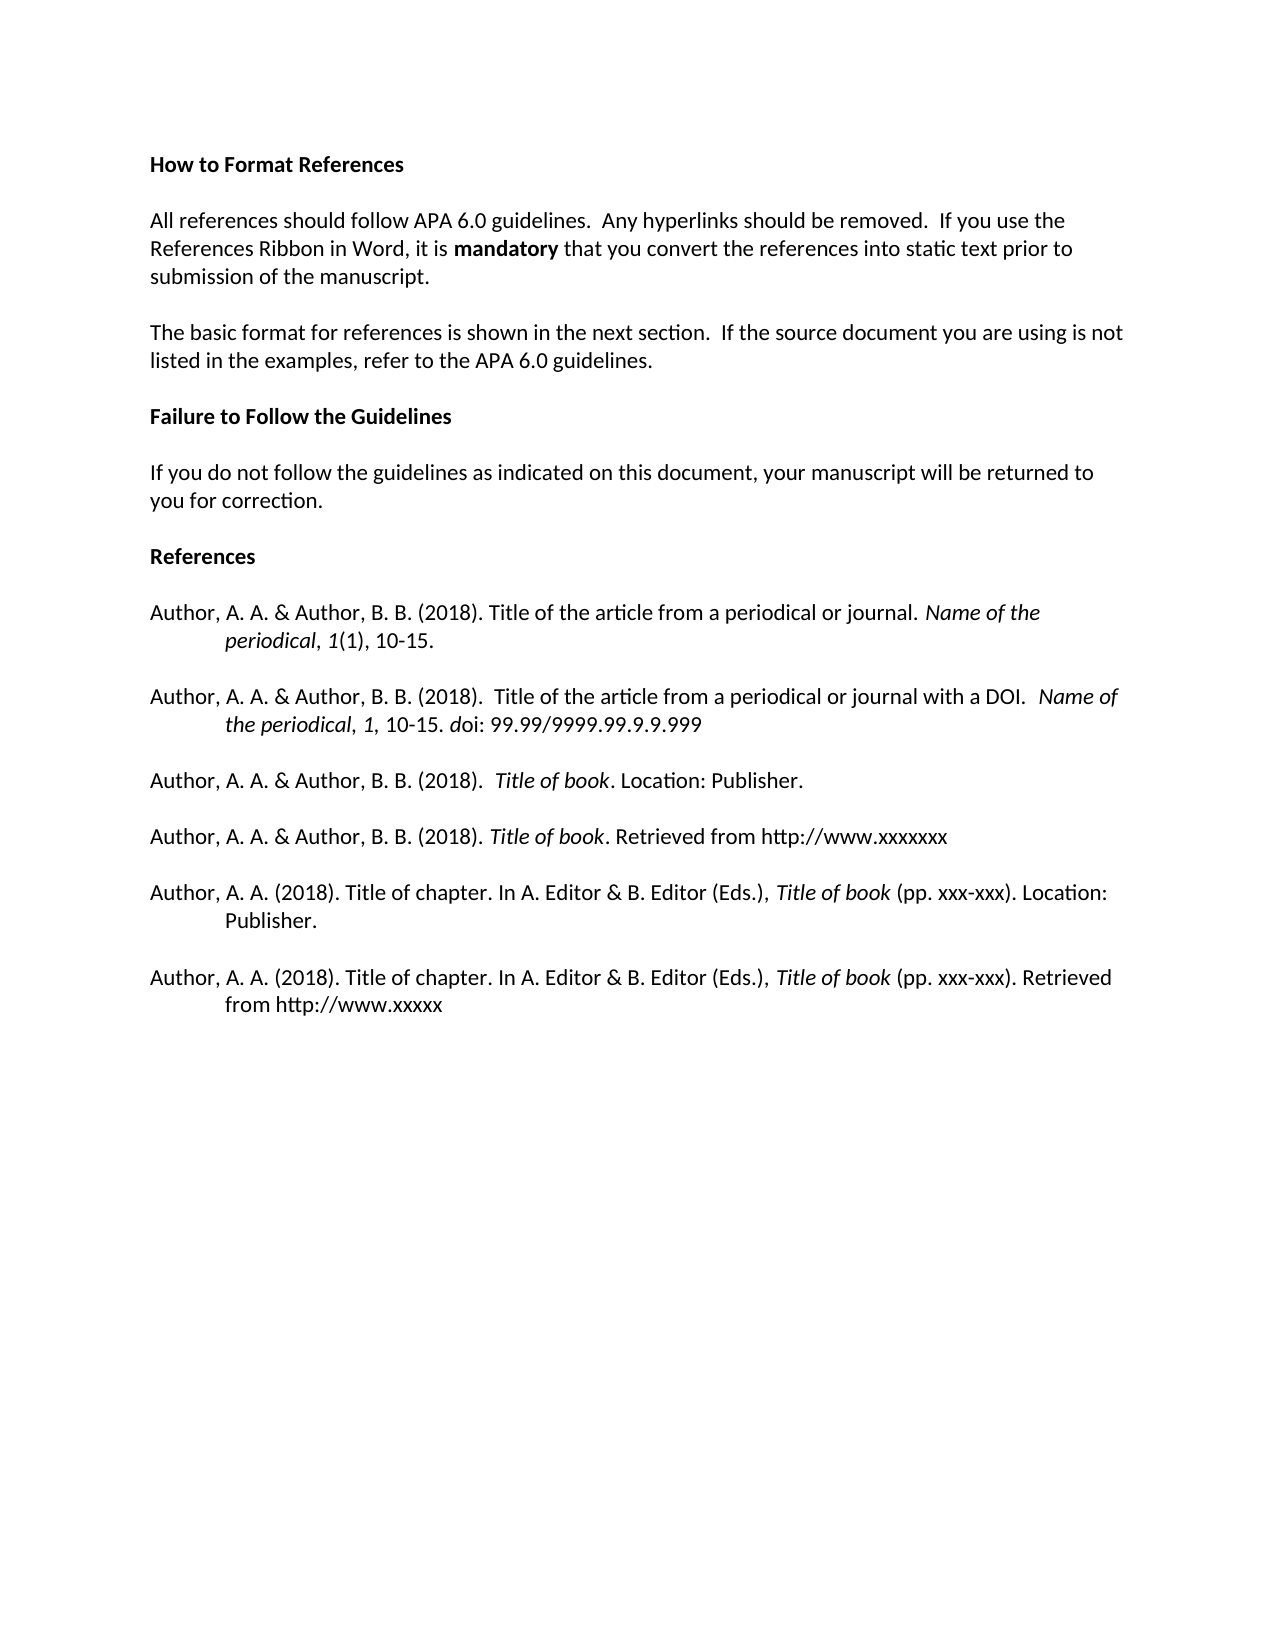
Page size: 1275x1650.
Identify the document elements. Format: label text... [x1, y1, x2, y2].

text Author, A. A. & Author, B. B. (2018). Title of the article from a periodical or journal with a DOI. Name of the periodical, 1, 10-15. doi: 99.99/9999.99.9.9.999 [150, 682, 1125, 738]
text References [150, 542, 1125, 570]
text How to Format References [150, 150, 1125, 178]
text All references should follow APA 6.0 guidelines. Any hyperlinks should be removed. If you use the References Ribbon in Word, it is mandatory that you convert the references into static text prior to submission of the manuscript. [150, 206, 1125, 290]
text Author, A. A. (2018). Title of chapter. In A. Editor & B. Editor (Eds.), Title of book (pp. xxx-xxx). Retrieved from http://www.xxxxx [150, 963, 1125, 1019]
text Author, A. A. & Author, B. B. (2018). Title of book. Retrieved from http://www.xxxxxxx [150, 822, 1125, 851]
text The basic format for references is shown in the next section. If the source document you are using is not listed in the examples, refer to the APA 6.0 guidelines. [150, 318, 1125, 374]
text Author, A. A. & Author, B. B. (2018). Title of the article from a periodical or journal. Name of the periodical, 1(1), 10-15. [150, 598, 1125, 654]
text Author, A. A. & Author, B. B. (2018). Title of book. Location: Publisher. [150, 766, 1125, 794]
text Author, A. A. (2018). Title of chapter. In A. Editor & B. Editor (Eds.), Title of book (pp. xxx-xxx). Location: Publisher. [150, 878, 1125, 934]
text Failure to Follow the Guidelines [150, 402, 1125, 430]
text If you do not follow the guidelines as indicated on this document, your manuscript will be returned to you for correction. [150, 458, 1125, 514]
